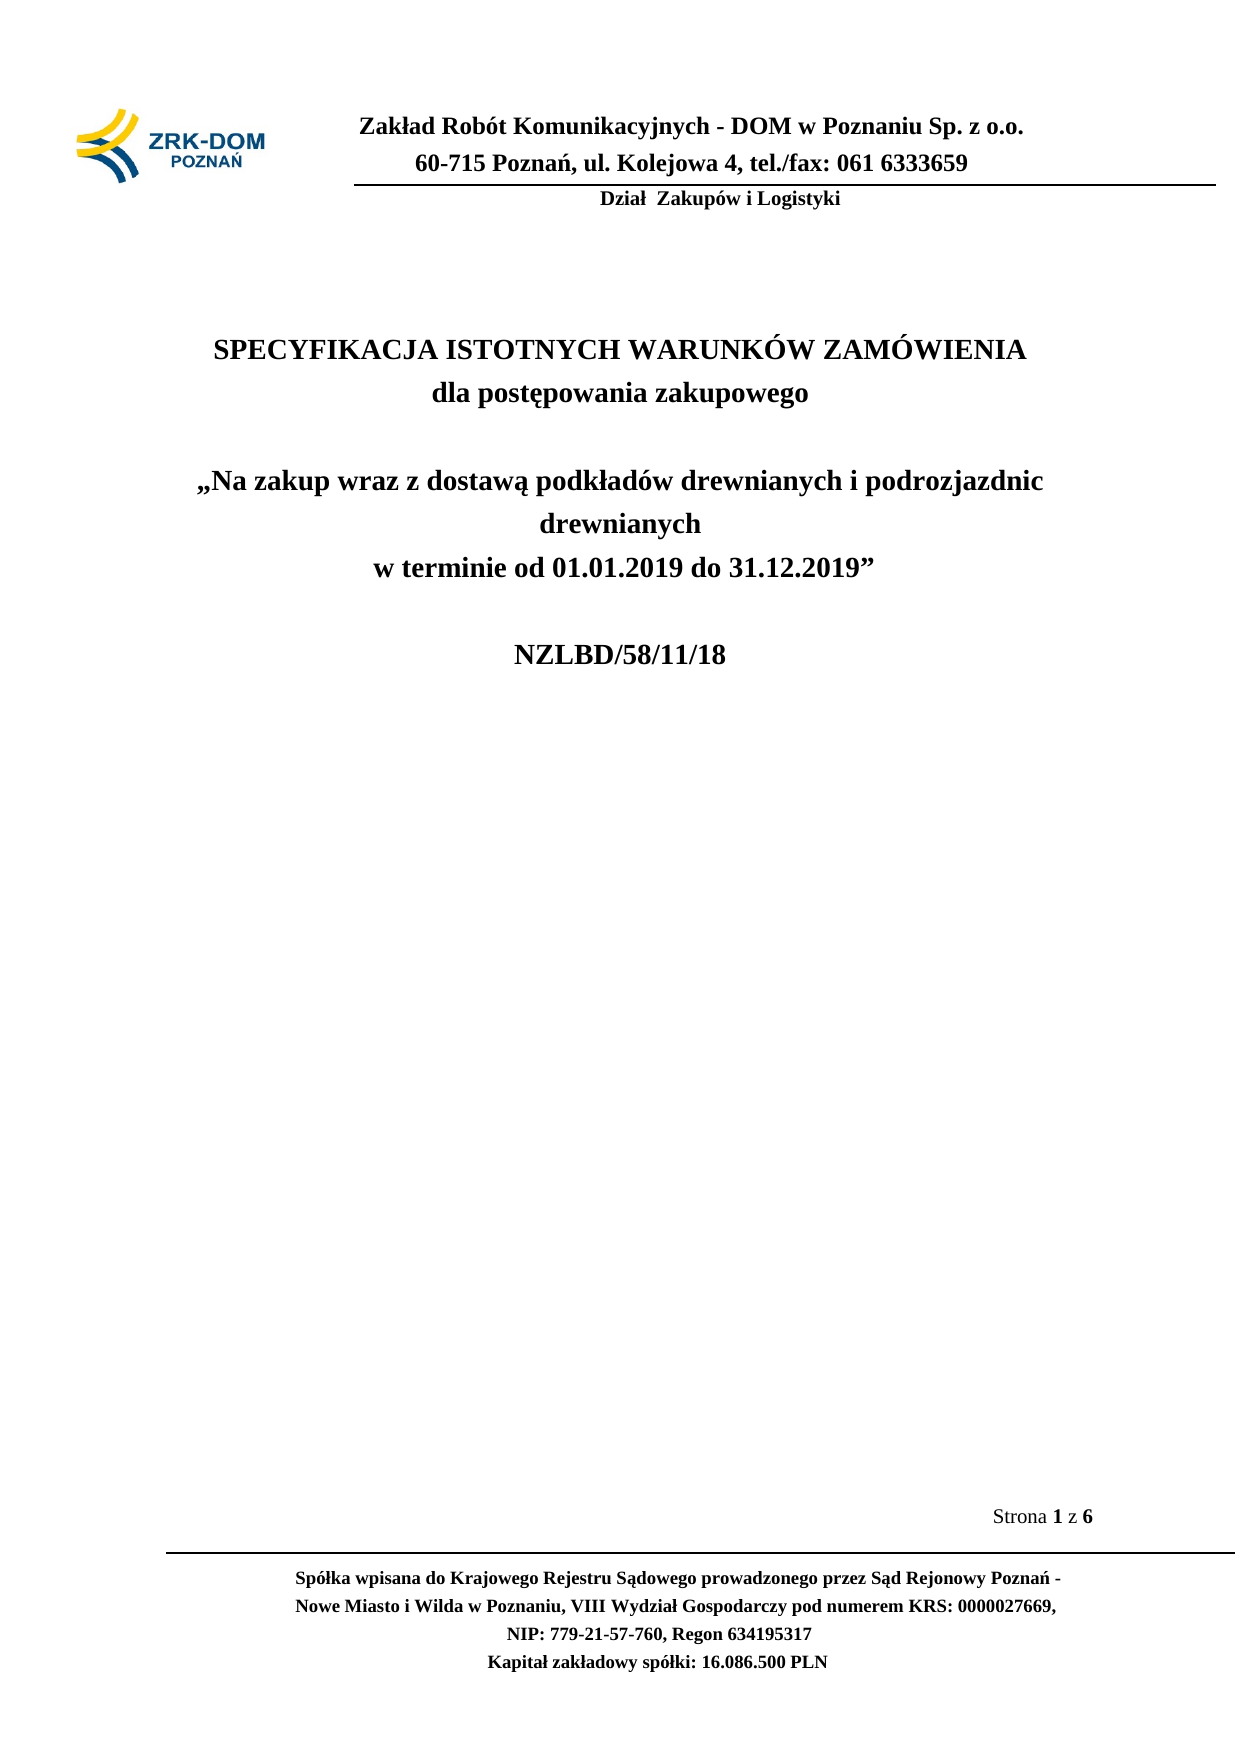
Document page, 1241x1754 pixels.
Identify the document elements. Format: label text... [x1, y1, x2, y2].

text SPECYFIKACJA ISTOTNYCH WARUNKÓW ZAMÓWIENIA [148, 332, 1093, 366]
text NZLBD/58/11/18 [148, 637, 1093, 670]
text „Na zakup wraz z dostawą podkładów drewnianych i podrozjazdnic drewnianych [148, 463, 1093, 540]
picture [61, 92, 277, 196]
text dla postępowania zakupowego [148, 376, 1093, 409]
text w terminie od 01.01.2019 do 31.12.2019” [148, 550, 1093, 583]
